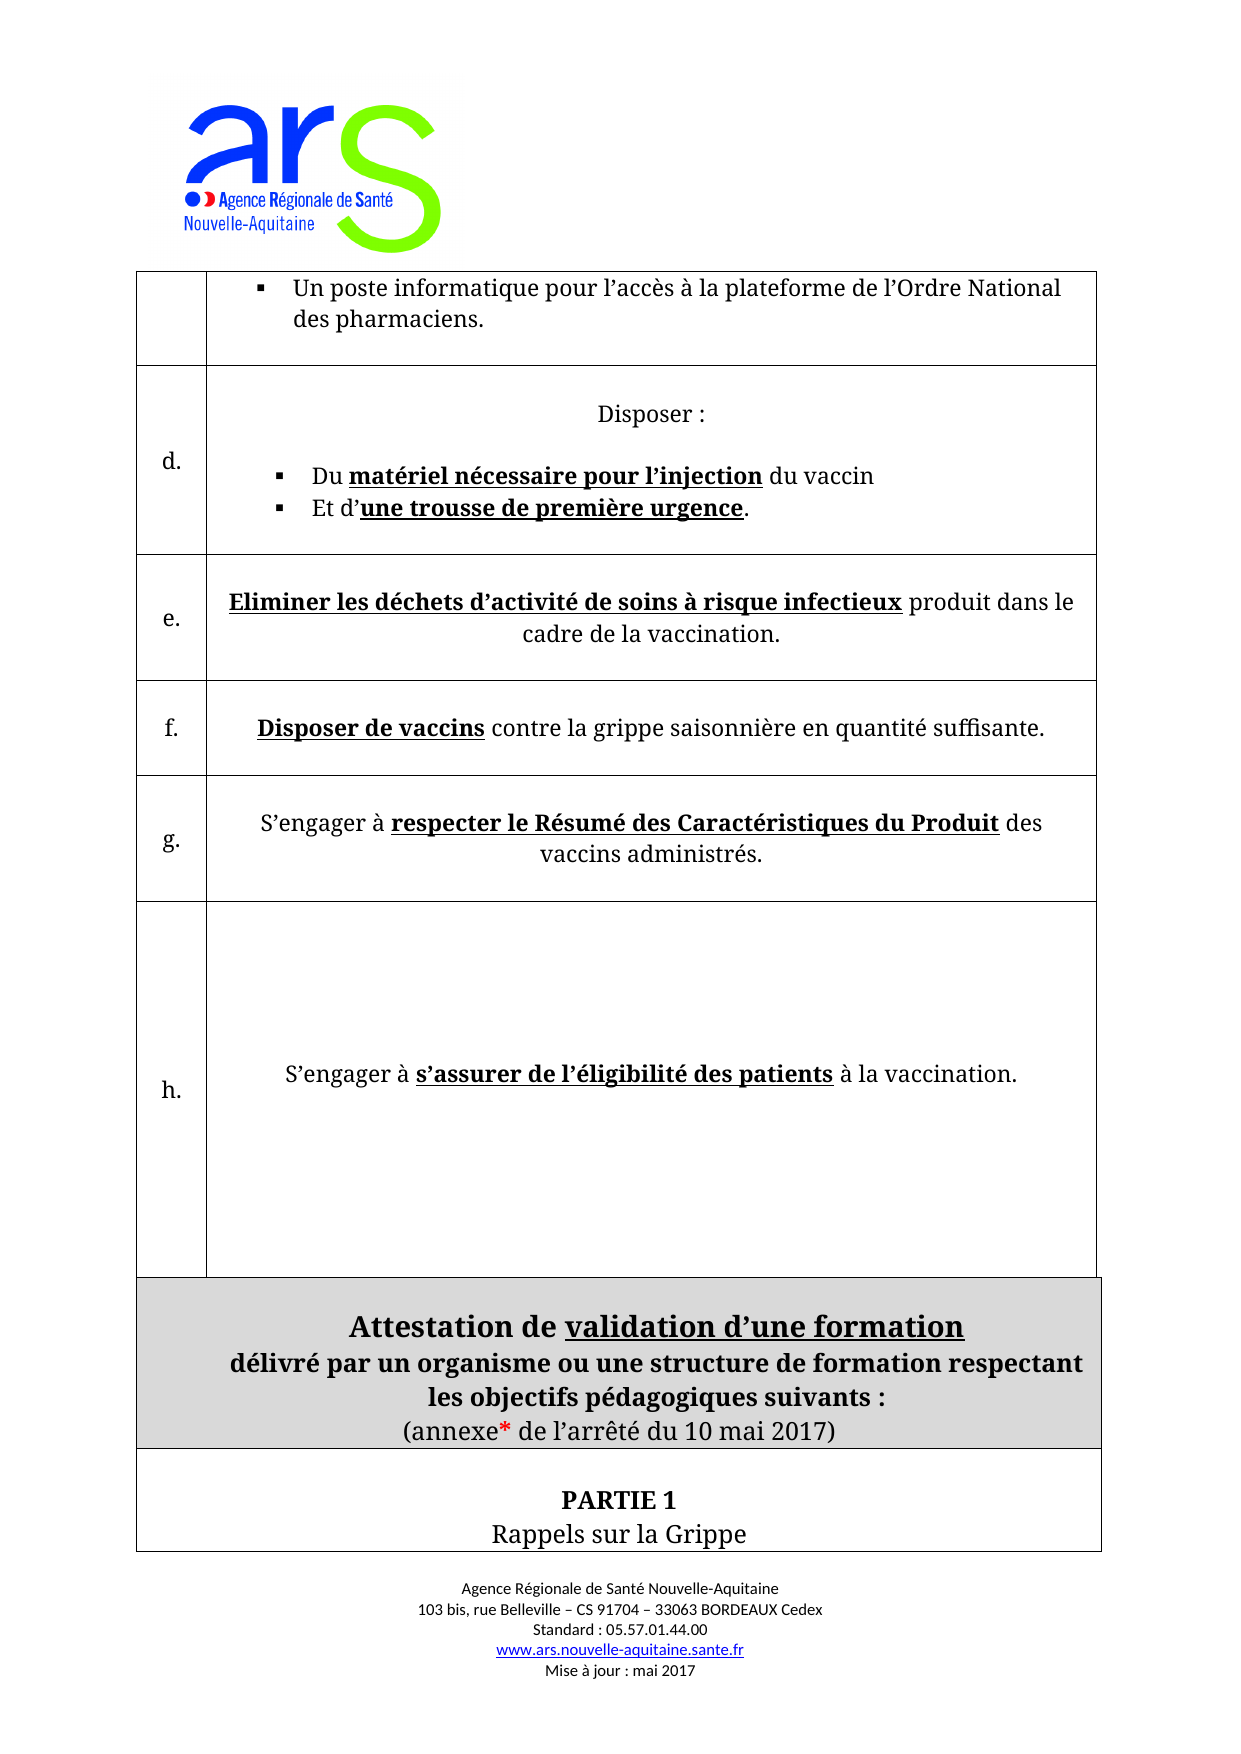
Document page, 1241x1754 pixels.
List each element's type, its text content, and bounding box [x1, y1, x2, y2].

table_cell S’engager à respecter le Résumé des Caractéristiques du Produit des vaccins administrés. [207, 776, 1096, 901]
table_cell Attestation de validation d’une formation délivré par un organisme ou une structure de formation respectant les objectifs pédagogiques suivants : (annexe* de l’arrêté du 10 mai 2017) [137, 1278, 1101, 1448]
table_cell PARTIE 1 Rappels sur la Grippe [137, 1449, 1101, 1551]
table_cell f. [137, 681, 206, 775]
table_cell Disposer de vaccins contre la grippe saisonnière en quantité suffisante. [207, 681, 1096, 775]
table_cell h. [137, 902, 206, 1277]
table_cell c. [137, 272, 206, 365]
table_cell Eliminer les déchets d’activité de soins à risque infectieux produit dans le cadre de la vaccination. [207, 555, 1096, 680]
picture [147, 73, 466, 271]
table_cell Disposer : Du matériel nécessaire pour l’injection du vaccin Et d’une trousse de première urgence. [207, 366, 1096, 554]
table_cell g. [137, 776, 206, 901]
table_cell d. [137, 366, 206, 554]
table_cell S’engager à s’assurer de l’éligibilité des patients à la vaccination. [207, 902, 1096, 1277]
table_cell e. [137, 555, 206, 680]
